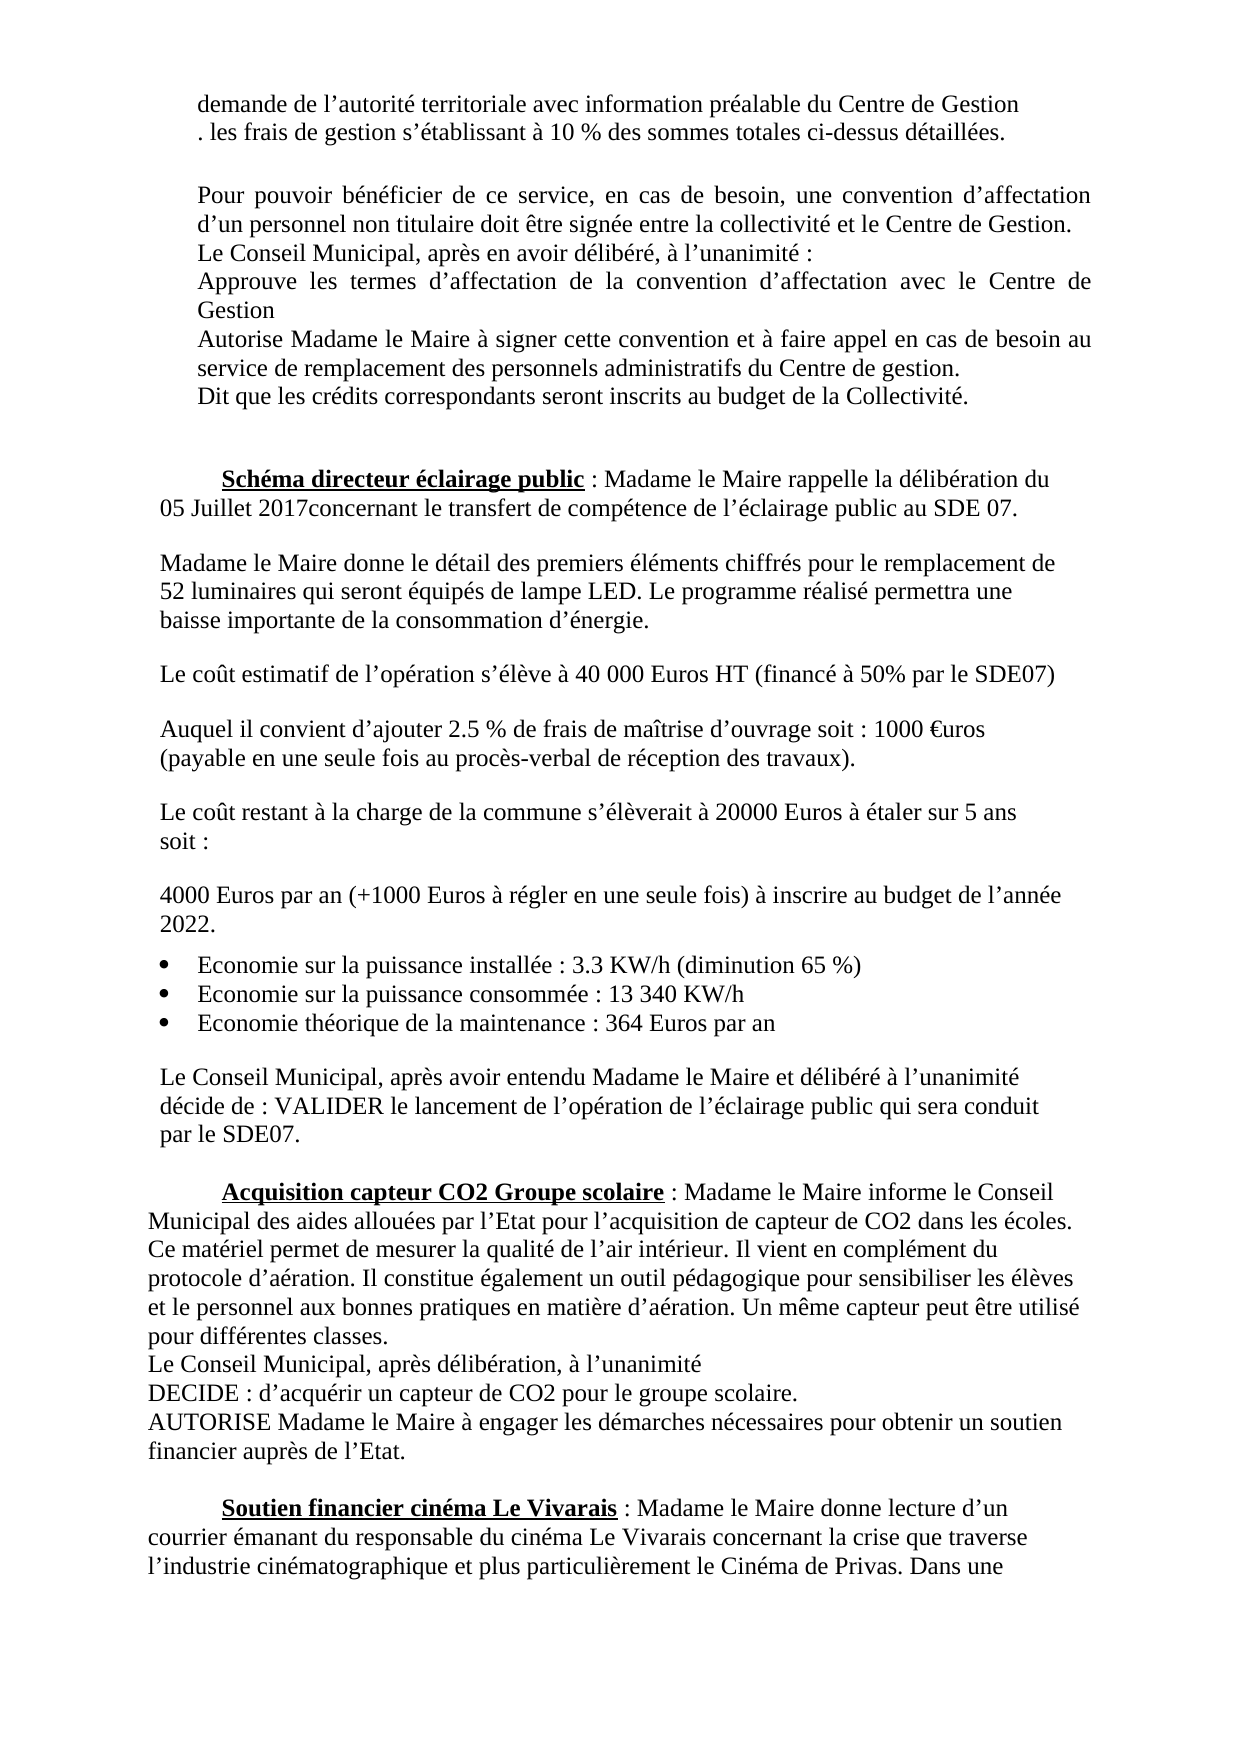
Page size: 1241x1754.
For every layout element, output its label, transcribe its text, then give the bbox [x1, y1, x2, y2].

text . les frais de gestion s’établissant à 10 % des sommes totales ci-dessus détaillées. [197, 117, 1093, 146]
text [0, 1493, 1093, 1579]
list Economie sur la puissance installée : 3.3 KW/h (diminution 65 %) [159, 950, 1070, 979]
text Auquel il convient d’ajouter 2.5 % de frais de maîtrise d’ouvrage soit : 1000 €uros (payable en une seule fois au procès-verbal de réception des travaux). [159, 714, 1070, 771]
text Madame le Maire donne le détail des premiers éléments chiffrés pour le remplacement de 52 luminaires qui seront équipés de lampe LED. Le programme réalisé permettra une baisse importante de la consommation d’énergie. [159, 548, 1070, 634]
text DECIDE : d’acquérir un capteur de CO2 pour le groupe scolaire. [148, 1378, 1093, 1407]
list Economie sur la puissance consommée : 13 340 KW/h [159, 979, 1070, 1008]
text 4000 Euros par an (+1000 Euros à régler en une seule fois) à inscrire au budget de l’année 2022. [159, 880, 1070, 938]
text Le Conseil Municipal, après avoir entendu Madame le Maire et délibéré à l’unanimité décide de : VALIDER le lancement de l’opération de l’éclairage public qui sera conduit par le SDE07. [159, 1062, 1070, 1148]
text Le Conseil Municipal, après délibération, à l’unanimité [0, 1349, 1093, 1378]
text Approuve les termes d’affectation de la convention d’affectation avec le Centre de Gestion [197, 266, 1093, 324]
text Le coût estimatif de l’opération s’élève à 40 000 Euros HT (financé à 50% par le SDE07) [159, 659, 1070, 688]
text Pour pouvoir bénéficier de ce service, en cas de besoin, une convention d’affectation d’un personnel non titulaire doit être signée entre la collectivité et le Centre de Gestion. [197, 180, 1093, 238]
text Autorise Madame le Maire à signer cette convention et à faire appel en cas de besoin au service de remplacement des personnels administratifs du Centre de gestion. [197, 324, 1093, 381]
text Schéma directeur éclairage public : Madame le Maire rappelle la délibération du 05 Juillet 2017concernant le transfert de compétence de l’éclairage public au SDE 07. [159, 464, 1070, 522]
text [197, 89, 1081, 117]
text Le coût restant à la charge de la commune s’élèverait à 20000 Euros à étaler sur 5 ans soit : [159, 797, 1070, 854]
text Dit que les crédits correspondants seront inscrits au budget de la Collectivité. [197, 381, 1093, 410]
text Acquisition capteur CO2 Groupe scolaire : Madame le Maire informe le Conseil Municipal des aides allouées par l’Etat pour l’acquisition de capteur de CO2 dans les écoles. Ce matériel permet de mesurer la qualité de l’air intérieur. Il vient en complément du protocole d’aération. Il constitue également un outil pédagogique pour sensibiliser les élèves et le personnel aux bonnes pratiques en matière d’aération. Un même capteur peut être utilisé pour différentes classes. [0, 1177, 1093, 1349]
list Economie théorique de la maintenance : 364 Euros par an [159, 1008, 1070, 1036]
text AUTORISE Madame le Maire à engager les démarches nécessaires pour obtenir un soutien financier auprès de l’Etat. [148, 1407, 1093, 1464]
text Le Conseil Municipal, après en avoir délibéré, à l’unanimité : [197, 238, 1093, 266]
